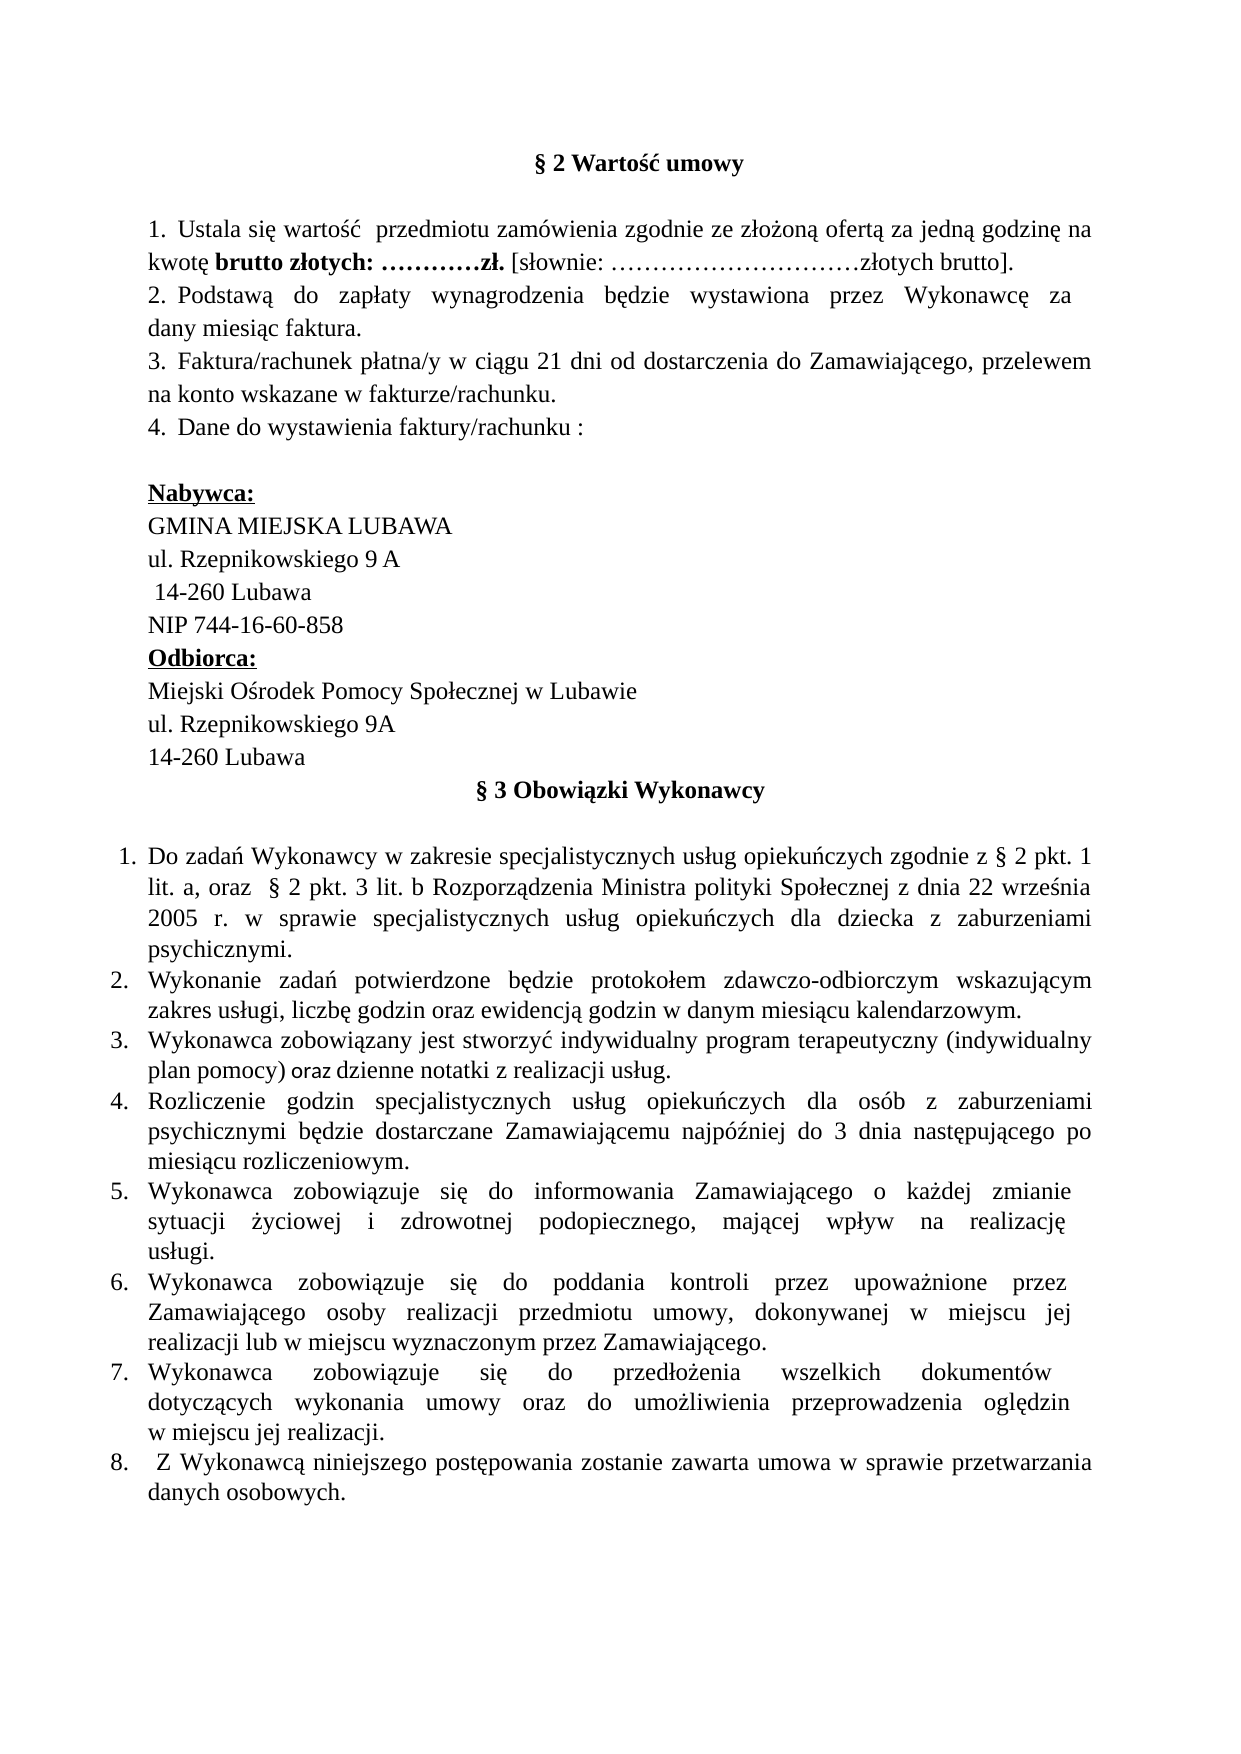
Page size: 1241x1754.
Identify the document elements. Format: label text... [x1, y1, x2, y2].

list Wykonawca zobowiązuje się do przedłożenia wszelkich dokumentów dotyczących wykonania umowy oraz do umożliwienia przeprowadzenia oględzin w miejscu jej realizacji. [110, 1357, 1093, 1446]
list Podstawą do zapłaty wynagrodzenia będzie wystawiona przez Wykonawcę za dany miesiąc faktura. [148, 280, 1093, 341]
text Miejski Ośrodek Pomocy Społecznej w Lubawie [148, 676, 1093, 705]
text ul. Rzepnikowskiego 9 A [148, 544, 1093, 573]
list Faktura/rachunek płatna/y w ciągu 21 dni od dostarczenia do Zamawiającego, przelewem na konto wskazane w fakturze/rachunku. [148, 346, 1093, 407]
list Ustala się wartość przedmiotu zamówienia zgodnie ze złożoną ofertą za jedną godzinę na kwotę brutto złotych: …………zł. [słownie: …………………………złotych brutto]. [148, 214, 1093, 275]
text Nabywca: [148, 478, 1093, 507]
list Wykonawca zobowiązuje się do informowania Zamawiającego o każdej zmianie sytuacji życiowej i zdrowotnej podopiecznego, mającej wpływ na realizację usługi. [110, 1176, 1093, 1265]
text NIP 744-16-60-858 [148, 610, 1093, 639]
list Wykonawca zobowiązany jest stworzyć indywidualny program terapeutyczny (indywidualny plan pomocy) oraz dzienne notatki z realizacji usług. [110, 1025, 1093, 1084]
text ul. Rzepnikowskiego 9A [148, 709, 1093, 738]
text § 2 Wartość umowy [185, 148, 1093, 176]
list Rozliczenie godzin specjalistycznych usług opiekuńczych dla osób z zaburzeniami psychicznymi będzie dostarczane Zamawiającemu najpóźniej do 3 dnia następującego po miesiącu rozliczeniowym. [110, 1086, 1093, 1175]
text 14-260 Lubawa [148, 577, 1093, 606]
list Wykonawca zobowiązuje się do poddania kontroli przez upoważnione przez Zamawiającego osoby realizacji przedmiotu umowy, dokonywanej w miejscu jej realizacji lub w miejscu wyznaczonym przez Zamawiającego. [110, 1267, 1093, 1356]
text § 3 Obowiązki Wykonawcy [148, 775, 1093, 804]
list Dane do wystawienia faktury/rachunku : [148, 412, 1093, 441]
text Odbiorca: [148, 643, 1093, 672]
text 14-260 Lubawa [148, 742, 1093, 771]
list Z Wykonawcą niniejszego postępowania zostanie zawarta umowa w sprawie przetwarzania danych osobowych. [110, 1447, 1093, 1506]
list Do zadań Wykonawcy w zakresie specjalistycznych usług opiekuńczych zgodnie z § 2 pkt. 1 lit. a, oraz § 2 pkt. 3 lit. b Rozporządzenia Ministra polityki Społecznej z dnia 22 września 2005 r. w sprawie specjalistycznych usług opiekuńczych dla dziecka z zaburzeniami psychicznymi. [118, 841, 1093, 963]
text GMINA MIEJSKA LUBAWA [148, 511, 1093, 539]
list Wykonanie zadań potwierdzone będzie protokołem zdawczo-odbiorczym wskazującym zakres usługi, liczbę godzin oraz ewidencją godzin w danym miesiącu kalendarzowym. [110, 965, 1093, 1024]
